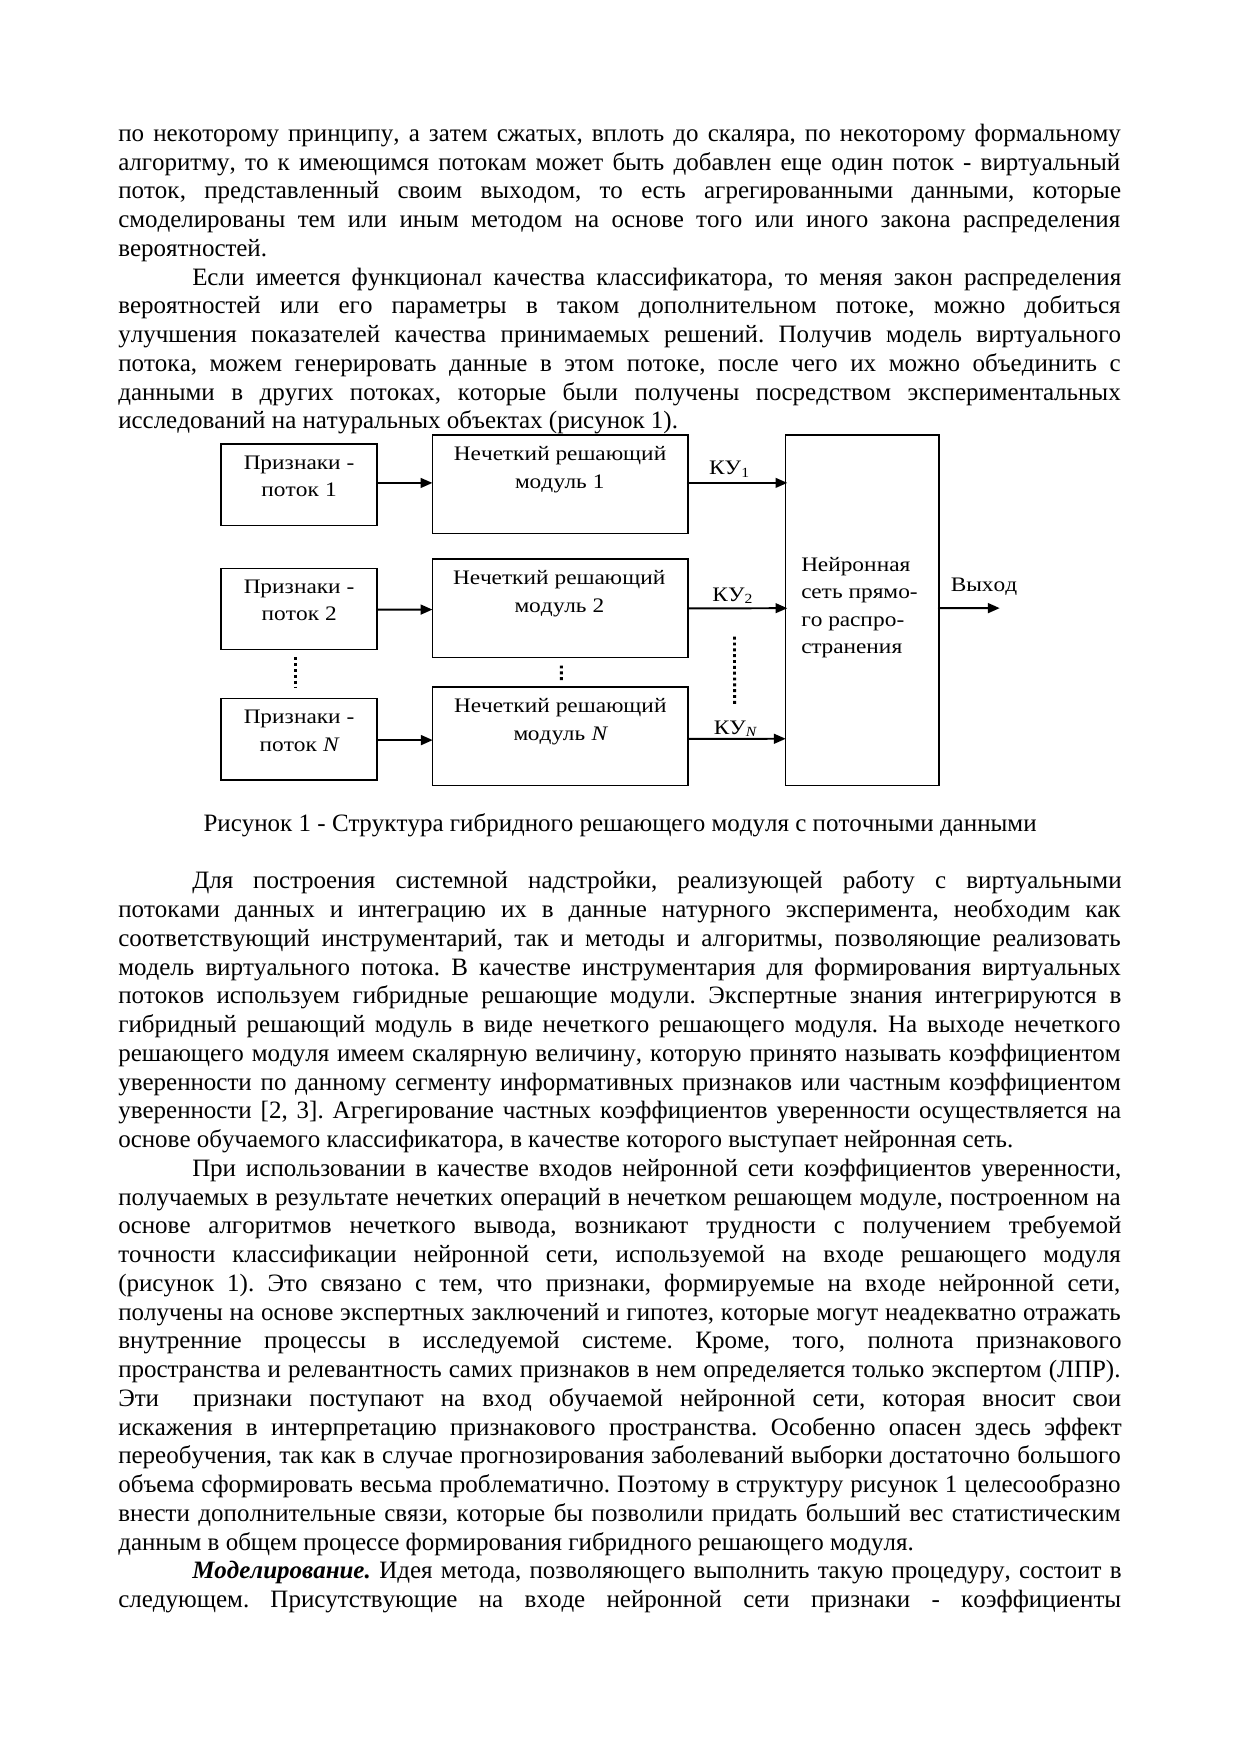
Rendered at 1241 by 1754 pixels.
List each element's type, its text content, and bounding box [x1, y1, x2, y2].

text При использовании в качестве входов нейронной сети коэффициентов уверенности, получаемых в результате нечетких операций в нечетком решающем модуле, построенном на основе алгоритмов нечеткого вывода, возникают трудности с получением требуемой точности классификации нейронной сети, используемой на входе решающего модуля (рисунок 1). Это связано с тем, что признаки, формируемые на входе нейронной сети, получены на основе экспертных заключений и гипотез, которые могут неадекватно отражать внутренние процессы в исследуемой системе. Кроме, того, полнота признакового пространства и релевантность самих признаков в нем определяется только экспертом (ЛПР). Эти признаки поступают на вход обучаемой нейронной сети, которая вносит свои искажения в интерпретацию признакового пространства. Особенно опасен здесь эффект переобучения, так как в случае прогнозирования заболеваний выборки достаточно большого объема сформировать весьма проблематично. Поэтому в структуру рисунок 1 целесообразно внести дополнительные связи, которые бы позволили придать больший вес статистическим данным в общем процессе формирования гибридного решающего модуля. [118, 1153, 1122, 1555]
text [118, 1555, 1122, 1613]
text Для построения системной надстройки, реализующей работу с виртуальными потоками данных и интеграцию их в данные натурного эксперимента, необходим как соответствующий инструментарий, так и методы и алгоритмы, позволяющие реализовать модель виртуального потока. В качестве инструментария для формирования виртуальных потоков используем гибридные решающие модули. Экспертные знания интегрируются в гибридный решающий модуль в виде нечеткого решающего модуля. На выходе нечеткого решающего модуля имеем скалярную величину, которую принято называть коэффициентом уверенности по данному сегменту информативных признаков или частным коэффициентом уверенности [2, 3]. Агрегирование частных коэффициентов уверенности осуществляется на основе обучаемого классификатора, в качестве которого выступает нейронная сеть. [118, 865, 1122, 1153]
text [118, 118, 1122, 262]
text Рисунок 1 - Структура гибридного решающего модуля с поточными данными [118, 808, 1122, 837]
text Если имеется функционал качества классификатора, то меняя закон распределения вероятностей или его параметры в таком дополнительном потоке, можно добиться улучшения показателей качества принимаемых решений. Получив модель виртуального потока, можем генерировать данные в этом потоке, после чего их можно объединить с данными в других потоках, которые были получены посредством экспериментальных исследований на натуральных объектах (рисунок 1). [118, 262, 1122, 434]
